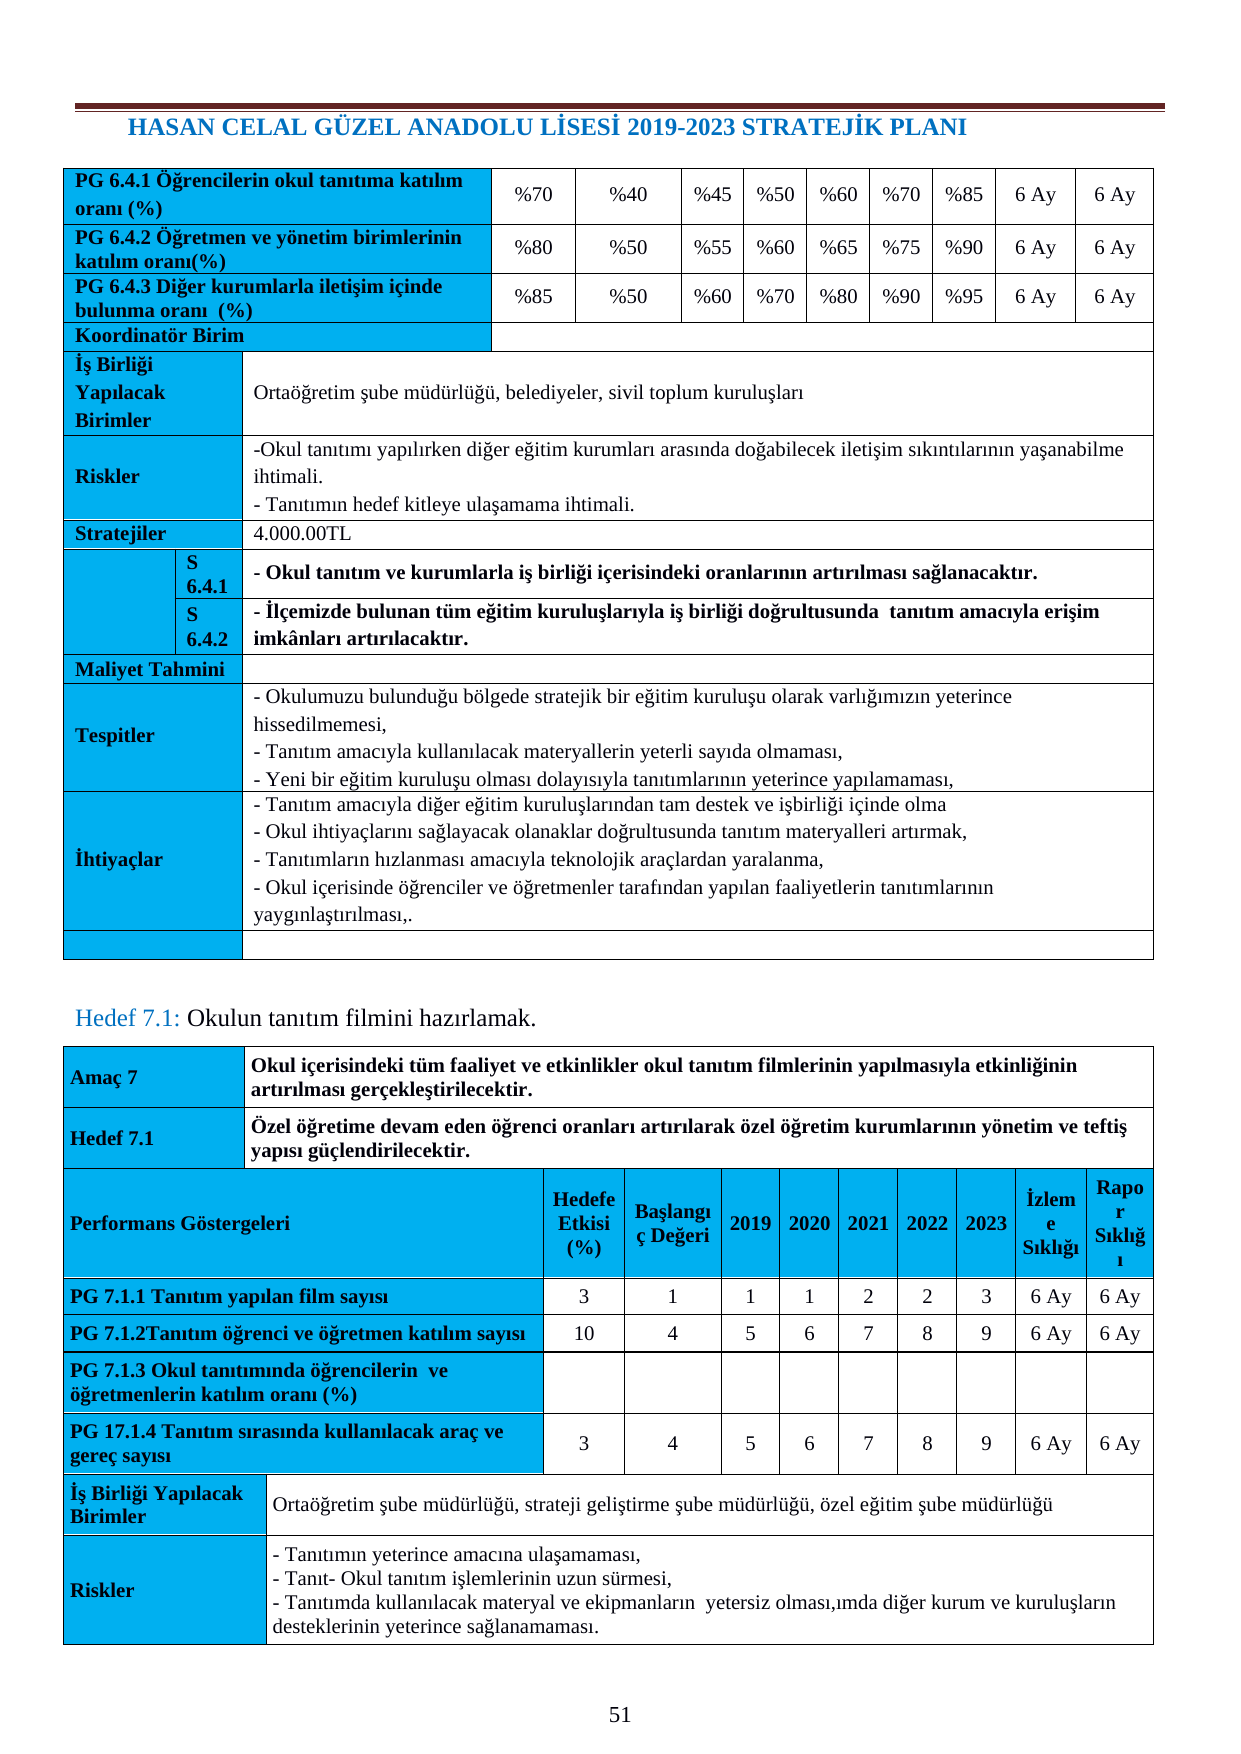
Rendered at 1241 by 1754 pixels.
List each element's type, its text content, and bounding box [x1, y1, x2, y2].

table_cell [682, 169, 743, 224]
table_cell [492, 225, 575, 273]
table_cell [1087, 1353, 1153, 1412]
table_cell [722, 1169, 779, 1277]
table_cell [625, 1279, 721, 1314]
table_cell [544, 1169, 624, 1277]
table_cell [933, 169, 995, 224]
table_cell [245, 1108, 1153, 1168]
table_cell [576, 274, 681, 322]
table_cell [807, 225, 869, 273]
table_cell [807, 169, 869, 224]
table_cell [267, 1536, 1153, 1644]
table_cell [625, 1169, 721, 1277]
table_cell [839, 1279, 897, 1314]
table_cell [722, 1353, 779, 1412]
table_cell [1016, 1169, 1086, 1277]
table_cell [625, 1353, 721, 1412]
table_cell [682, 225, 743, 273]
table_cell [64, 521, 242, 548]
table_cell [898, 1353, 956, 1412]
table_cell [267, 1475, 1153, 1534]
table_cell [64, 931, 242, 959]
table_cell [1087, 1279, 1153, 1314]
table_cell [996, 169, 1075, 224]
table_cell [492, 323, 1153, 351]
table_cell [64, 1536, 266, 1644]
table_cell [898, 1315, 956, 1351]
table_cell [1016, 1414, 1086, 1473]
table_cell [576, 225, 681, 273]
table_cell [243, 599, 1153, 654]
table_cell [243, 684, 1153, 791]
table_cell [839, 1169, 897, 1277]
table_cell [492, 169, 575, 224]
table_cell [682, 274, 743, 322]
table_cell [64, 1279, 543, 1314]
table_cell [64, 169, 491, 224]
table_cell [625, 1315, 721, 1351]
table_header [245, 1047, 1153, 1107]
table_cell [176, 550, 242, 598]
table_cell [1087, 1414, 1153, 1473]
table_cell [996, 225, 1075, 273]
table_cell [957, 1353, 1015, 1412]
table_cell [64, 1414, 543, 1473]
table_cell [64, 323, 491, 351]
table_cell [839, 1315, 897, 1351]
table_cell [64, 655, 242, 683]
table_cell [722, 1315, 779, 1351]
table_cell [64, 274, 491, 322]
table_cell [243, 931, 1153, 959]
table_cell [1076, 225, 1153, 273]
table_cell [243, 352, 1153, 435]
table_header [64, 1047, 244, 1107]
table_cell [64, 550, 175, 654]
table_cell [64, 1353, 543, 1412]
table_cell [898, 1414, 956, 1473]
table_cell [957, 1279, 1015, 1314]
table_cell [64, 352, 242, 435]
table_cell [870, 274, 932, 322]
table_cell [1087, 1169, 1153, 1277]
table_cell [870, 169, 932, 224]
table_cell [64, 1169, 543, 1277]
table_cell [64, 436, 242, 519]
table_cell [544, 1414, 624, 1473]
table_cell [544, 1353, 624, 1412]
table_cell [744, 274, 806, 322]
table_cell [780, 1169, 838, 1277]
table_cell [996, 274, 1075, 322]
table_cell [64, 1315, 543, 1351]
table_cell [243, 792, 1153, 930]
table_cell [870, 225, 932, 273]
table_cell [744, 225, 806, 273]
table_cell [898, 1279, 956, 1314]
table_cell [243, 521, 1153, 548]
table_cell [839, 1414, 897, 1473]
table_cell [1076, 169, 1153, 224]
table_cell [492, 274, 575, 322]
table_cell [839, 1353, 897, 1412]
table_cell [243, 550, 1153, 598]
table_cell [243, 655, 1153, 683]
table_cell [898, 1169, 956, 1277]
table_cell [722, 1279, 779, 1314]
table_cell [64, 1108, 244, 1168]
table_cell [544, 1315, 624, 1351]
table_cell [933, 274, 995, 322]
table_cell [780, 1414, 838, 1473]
text Hedef 7.1: Okulun tanıtım filmini hazırlamak. [75, 1003, 1165, 1032]
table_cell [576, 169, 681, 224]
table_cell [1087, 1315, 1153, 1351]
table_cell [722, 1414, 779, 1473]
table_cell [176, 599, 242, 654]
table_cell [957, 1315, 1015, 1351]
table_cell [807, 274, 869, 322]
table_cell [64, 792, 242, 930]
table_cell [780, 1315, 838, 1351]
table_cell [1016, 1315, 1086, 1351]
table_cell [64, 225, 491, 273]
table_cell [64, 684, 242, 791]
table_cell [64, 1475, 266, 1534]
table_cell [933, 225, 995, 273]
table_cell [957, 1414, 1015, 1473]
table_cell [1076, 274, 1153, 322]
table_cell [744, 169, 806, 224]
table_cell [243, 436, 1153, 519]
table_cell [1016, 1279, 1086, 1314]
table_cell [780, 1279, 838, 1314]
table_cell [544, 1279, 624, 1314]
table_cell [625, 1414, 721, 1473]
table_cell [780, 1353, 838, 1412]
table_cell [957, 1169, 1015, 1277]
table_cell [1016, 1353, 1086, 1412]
